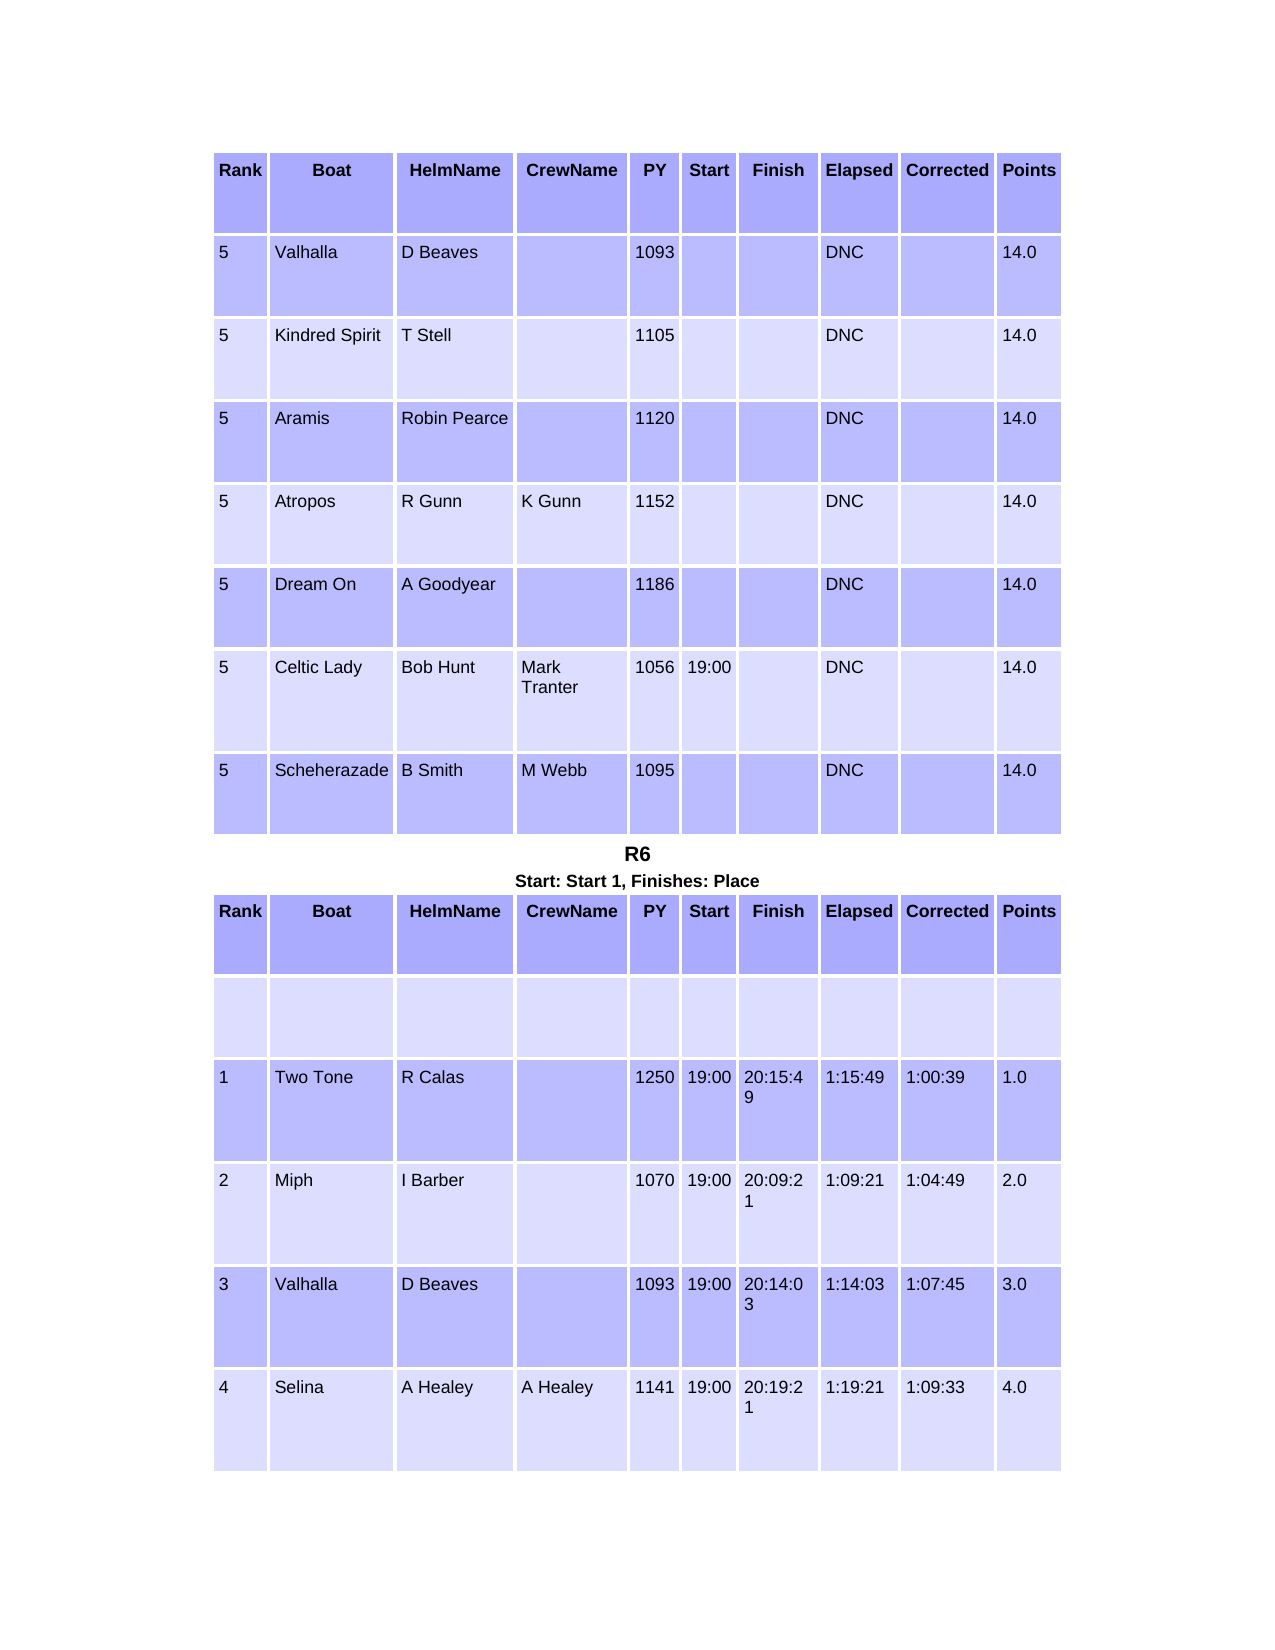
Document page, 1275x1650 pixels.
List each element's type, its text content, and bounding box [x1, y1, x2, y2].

table_cell 19:00 [682, 1060, 736, 1161]
table_cell 14.0 [997, 485, 1061, 564]
table_cell [739, 236, 818, 316]
table_cell 1:09:21 [821, 1164, 898, 1264]
table_cell 14.0 [997, 319, 1061, 399]
table_header Points [997, 153, 1061, 233]
table_cell 5 [214, 754, 267, 834]
table_cell 5 [214, 651, 267, 751]
table_cell DNC [821, 485, 898, 564]
table_cell Valhalla [270, 236, 393, 316]
table_header CrewName [517, 895, 627, 974]
table_cell Miph [270, 1164, 393, 1264]
table_cell 1141 [630, 1370, 679, 1471]
table_cell [739, 402, 818, 482]
table_header Finish [739, 895, 818, 974]
table_cell DNC [821, 402, 898, 482]
table_cell [739, 651, 818, 751]
table_cell 1:14:03 [821, 1267, 898, 1367]
table_cell 19:00 [682, 1370, 736, 1471]
table_cell 20:09:21 [739, 1164, 818, 1264]
table_header Elapsed [821, 895, 898, 974]
table_cell [901, 568, 994, 647]
table_cell 4.0 [997, 1370, 1061, 1471]
table_cell [517, 1164, 627, 1264]
table_cell Selina [270, 1370, 393, 1471]
table_cell 5 [214, 568, 267, 647]
table_cell 1093 [630, 1267, 679, 1367]
table_cell 3.0 [997, 1267, 1061, 1367]
table_cell [517, 568, 627, 647]
table_cell 20:14:03 [739, 1267, 818, 1367]
table_cell [739, 568, 818, 647]
table_cell Bob Hunt [397, 651, 513, 751]
table_cell [682, 568, 736, 647]
table_header Elapsed [821, 153, 898, 233]
table_cell DNC [821, 568, 898, 647]
table_cell Scheherazade [270, 754, 393, 834]
table_cell DNC [821, 236, 898, 316]
table_cell A Goodyear [397, 568, 513, 647]
table_cell [739, 485, 818, 564]
table_cell Aramis [270, 402, 393, 482]
table_cell [517, 236, 627, 316]
table_cell [682, 236, 736, 316]
table_header HelmName [397, 895, 513, 974]
table_cell A Healey [397, 1370, 513, 1471]
table_cell R Gunn [397, 485, 513, 564]
table_cell 5 [214, 236, 267, 316]
table_cell 1070 [630, 1164, 679, 1264]
table_cell [682, 485, 736, 564]
table_header Rank [214, 895, 267, 974]
table_cell K Gunn [517, 485, 627, 564]
table_cell 14.0 [997, 402, 1061, 482]
table_cell 20:15:49 [739, 1060, 818, 1161]
text Start: Start 1, Finishes: Place [150, 871, 1125, 891]
table_cell [682, 754, 736, 834]
table_cell 19:00 [682, 1267, 736, 1367]
table_cell Celtic Lady [270, 651, 393, 751]
table_cell DNC [821, 651, 898, 751]
table_cell 1152 [630, 485, 679, 564]
table_cell 14.0 [997, 651, 1061, 751]
table_cell [739, 978, 818, 1057]
table_cell 1095 [630, 754, 679, 834]
table_header Start [682, 153, 736, 233]
table_cell 5 [214, 485, 267, 564]
table_cell 1 [214, 1060, 267, 1161]
table_cell [901, 319, 994, 399]
table_cell DNC [821, 754, 898, 834]
table_cell [517, 1267, 627, 1367]
table_cell A Healey [517, 1370, 627, 1471]
table_cell 1:15:49 [821, 1060, 898, 1161]
table_header Start [682, 895, 736, 974]
table_cell DNC [821, 319, 898, 399]
table_cell R Calas [397, 1060, 513, 1161]
table_cell 1105 [630, 319, 679, 399]
table_cell [739, 319, 818, 399]
table_cell 20:19:21 [739, 1370, 818, 1471]
table_cell 4 [214, 1370, 267, 1471]
table_cell 5 [214, 402, 267, 482]
table_cell [682, 978, 736, 1057]
table_cell [821, 978, 898, 1057]
table_cell [682, 402, 736, 482]
table_cell [901, 236, 994, 316]
table_header Finish [739, 153, 818, 233]
table_cell 14.0 [997, 754, 1061, 834]
table_cell 2.0 [997, 1164, 1061, 1264]
table_cell [270, 978, 393, 1057]
table_cell 1186 [630, 568, 679, 647]
table_cell Robin Pearce [397, 402, 513, 482]
table_header PY [630, 153, 679, 233]
table_cell 1250 [630, 1060, 679, 1161]
subtitle R6 [150, 842, 1125, 866]
table_header Corrected [901, 895, 994, 974]
table_cell T Stell [397, 319, 513, 399]
table_cell [630, 978, 679, 1057]
table_cell [214, 978, 267, 1057]
table_cell Two Tone [270, 1060, 393, 1161]
table_cell [739, 754, 818, 834]
table_cell 1:00:39 [901, 1060, 994, 1161]
table_cell 3 [214, 1267, 267, 1367]
table_cell [901, 978, 994, 1057]
table_cell 1:04:49 [901, 1164, 994, 1264]
table_header Points [997, 895, 1061, 974]
table_cell 1120 [630, 402, 679, 482]
table_header HelmName [397, 153, 513, 233]
table_cell 2 [214, 1164, 267, 1264]
table_cell [517, 1060, 627, 1161]
table_header Boat [270, 895, 393, 974]
table_cell I Barber [397, 1164, 513, 1264]
table_header Rank [214, 153, 267, 233]
table_cell Atropos [270, 485, 393, 564]
table_cell [517, 978, 627, 1057]
table_cell 19:00 [682, 1164, 736, 1264]
table_cell D Beaves [397, 1267, 513, 1367]
table_cell D Beaves [397, 236, 513, 316]
table_cell B Smith [397, 754, 513, 834]
table_cell 1093 [630, 236, 679, 316]
table_cell Kindred Spirit [270, 319, 393, 399]
table_cell Dream On [270, 568, 393, 647]
table_cell 1:09:33 [901, 1370, 994, 1471]
table_cell M Webb [517, 754, 627, 834]
table_cell 19:00 [682, 651, 736, 751]
table_cell 1056 [630, 651, 679, 751]
table_cell [517, 319, 627, 399]
table_cell Mark Tranter [517, 651, 627, 751]
table_cell [901, 485, 994, 564]
table_cell Valhalla [270, 1267, 393, 1367]
table_header Corrected [901, 153, 994, 233]
table_cell [901, 651, 994, 751]
table_cell 14.0 [997, 236, 1061, 316]
table_cell [901, 754, 994, 834]
table_cell [397, 978, 513, 1057]
table_header CrewName [517, 153, 627, 233]
table_cell [901, 402, 994, 482]
table_cell 1:19:21 [821, 1370, 898, 1471]
table_header Boat [270, 153, 393, 233]
table_header PY [630, 895, 679, 974]
table_cell 14.0 [997, 568, 1061, 647]
table_cell 1.0 [997, 1060, 1061, 1161]
table_cell [997, 978, 1061, 1057]
table_cell 1:07:45 [901, 1267, 994, 1367]
table_cell 5 [214, 319, 267, 399]
table_cell [682, 319, 736, 399]
table_cell [517, 402, 627, 482]
